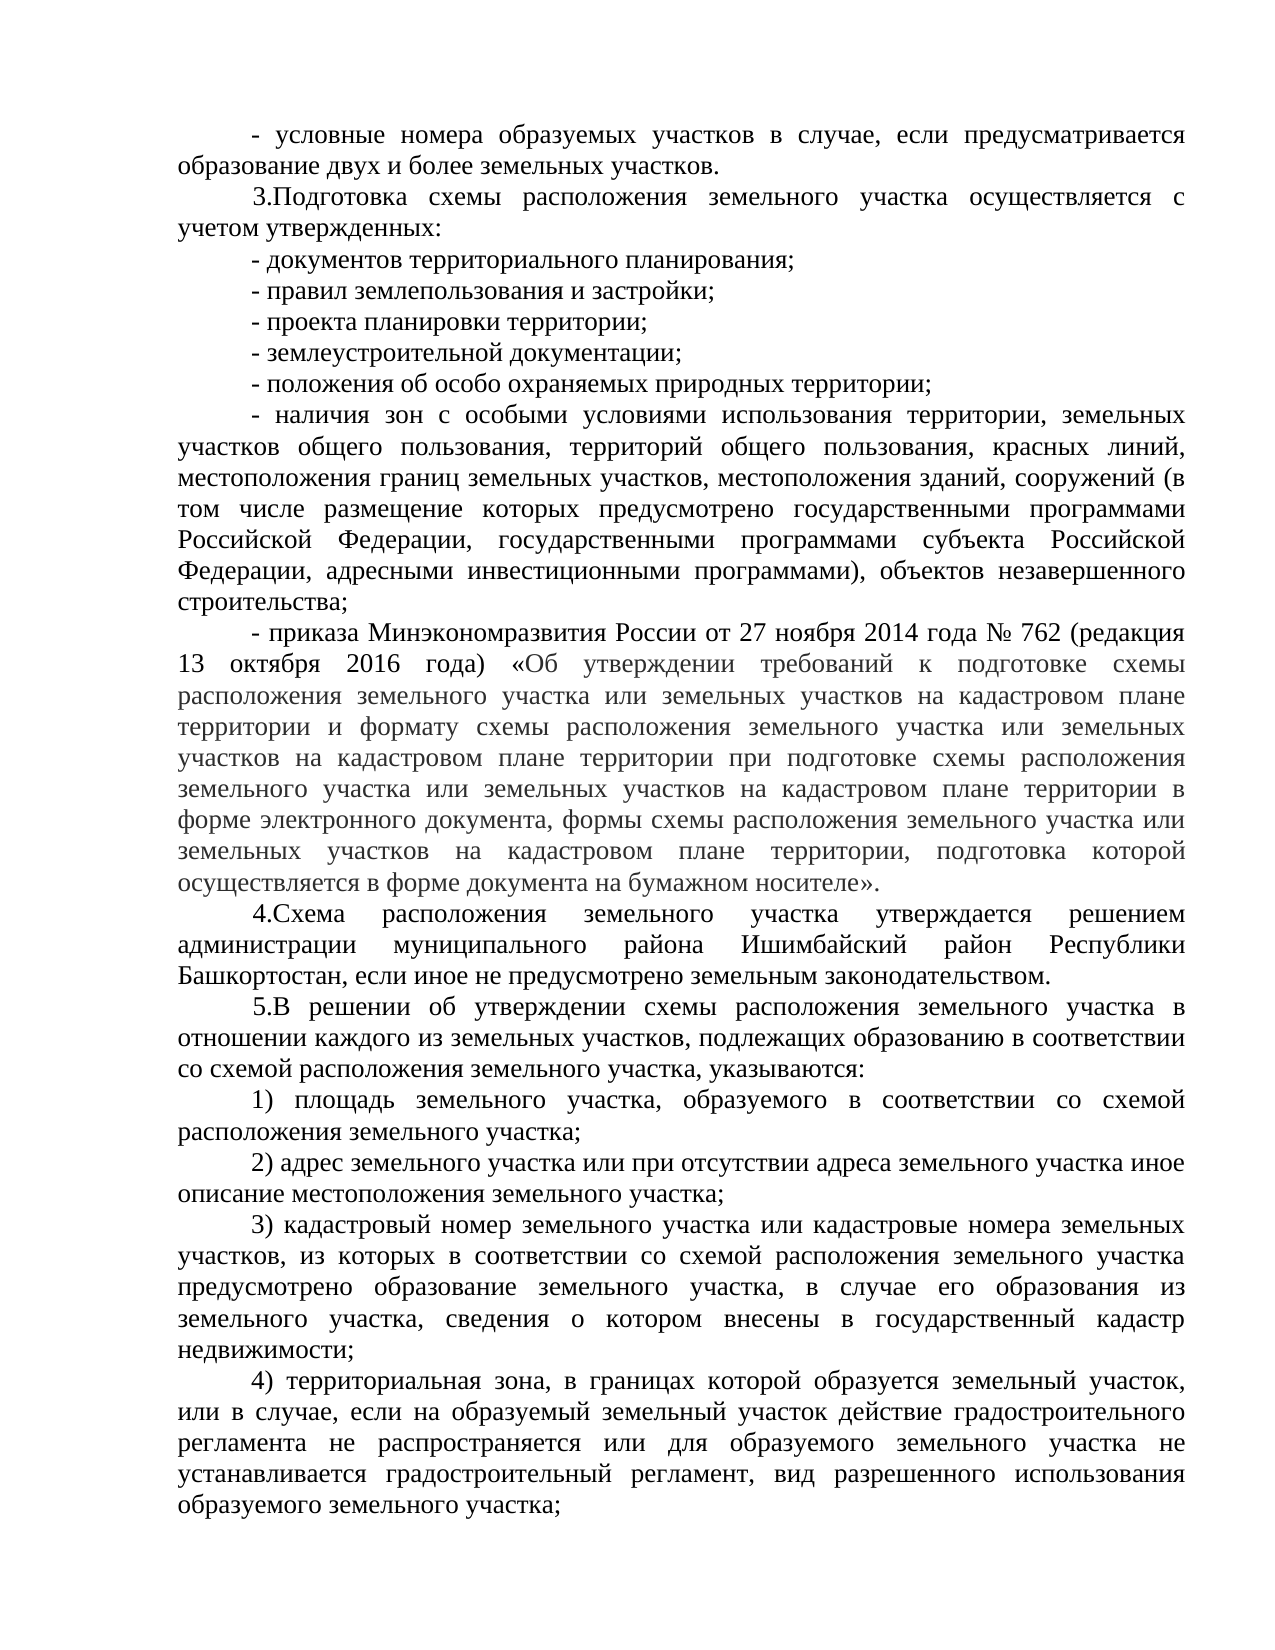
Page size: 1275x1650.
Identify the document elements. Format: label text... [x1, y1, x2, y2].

text 5.В решении об утверждении схемы расположения земельного участка в отношении каждого из земельных участков, подлежащих образованию в соответствии со схемой расположения земельного участка, указываются: [177, 990, 1186, 1084]
text 2) адрес земельного участка или при отсутствии адреса земельного участка иное описание местоположения земельного участка; [177, 1146, 1186, 1208]
text - документов территориального планирования; [177, 243, 1186, 274]
text - наличия зон с особыми условиями использования территории, земельных участков общего пользования, территорий общего пользования, красных линий, местоположения границ земельных участков, местоположения зданий, сооружений (в том числе размещение которых предусмотрено государственными программами Российской Федерации, государственными программами субъекта Российской Федерации, адресными инвестиционными программами), объектов незавершенного строительства; [177, 398, 1186, 616]
text 4.Схема расположения земельного участка утверждается решением администрации муниципального района Ишимбайский район Республики Башкортостан, если иное не предусмотрено земельным законодательством. [177, 897, 1186, 990]
text - землеустроительной документации; [177, 336, 1186, 367]
text - условные номера образуемых участков в случае, если предусматривается образование двух и более земельных участков. [177, 118, 1186, 180]
text - приказа Минэкономразвития России от 27 ноября 2014 года № 762 (редакция 13 октября 2016 года) «Об утверждении требований к подготовке схемы расположения земельного участка или земельных участков на кадастровом плане территории и формату схемы расположения земельного участка или земельных участков на кадастровом плане территории при подготовке схемы расположения земельного участка или земельных участков на кадастровом плане территории в форме электронного документа, формы схемы расположения земельного участка или земельных участков на кадастровом плане территории, подготовка которой осуществляется в форме документа на бумажном носителе». [177, 616, 1186, 897]
text 4) территориальная зона, в границах которой образуется земельный участок, или в случае, если на образуемый земельный участок действие градостроительного регламента не распространяется или для образуемого земельного участка не устанавливается градостроительный регламент, вид разрешенного использования образуемого земельного участка; [177, 1364, 1186, 1520]
text - положения об особо охраняемых природных территории; [177, 367, 1186, 398]
text - правил землепользования и застройки; [177, 274, 1186, 305]
text 3.Подготовка схемы расположения земельного участка осуществляется с учетом утвержденных: [177, 180, 1186, 243]
text 1) площадь земельного участка, образуемого в соответствии со схемой расположения земельного участка; [177, 1084, 1186, 1146]
text 3) кадастровый номер земельного участка или кадастровые номера земельных участков, из которых в соответствии со схемой расположения земельного участка предусмотрено образование земельного участка, в случае его образования из земельного участка, сведения о котором внесены в государственный кадастр недвижимости; [177, 1208, 1186, 1364]
text - проекта планировки территории; [177, 305, 1186, 336]
